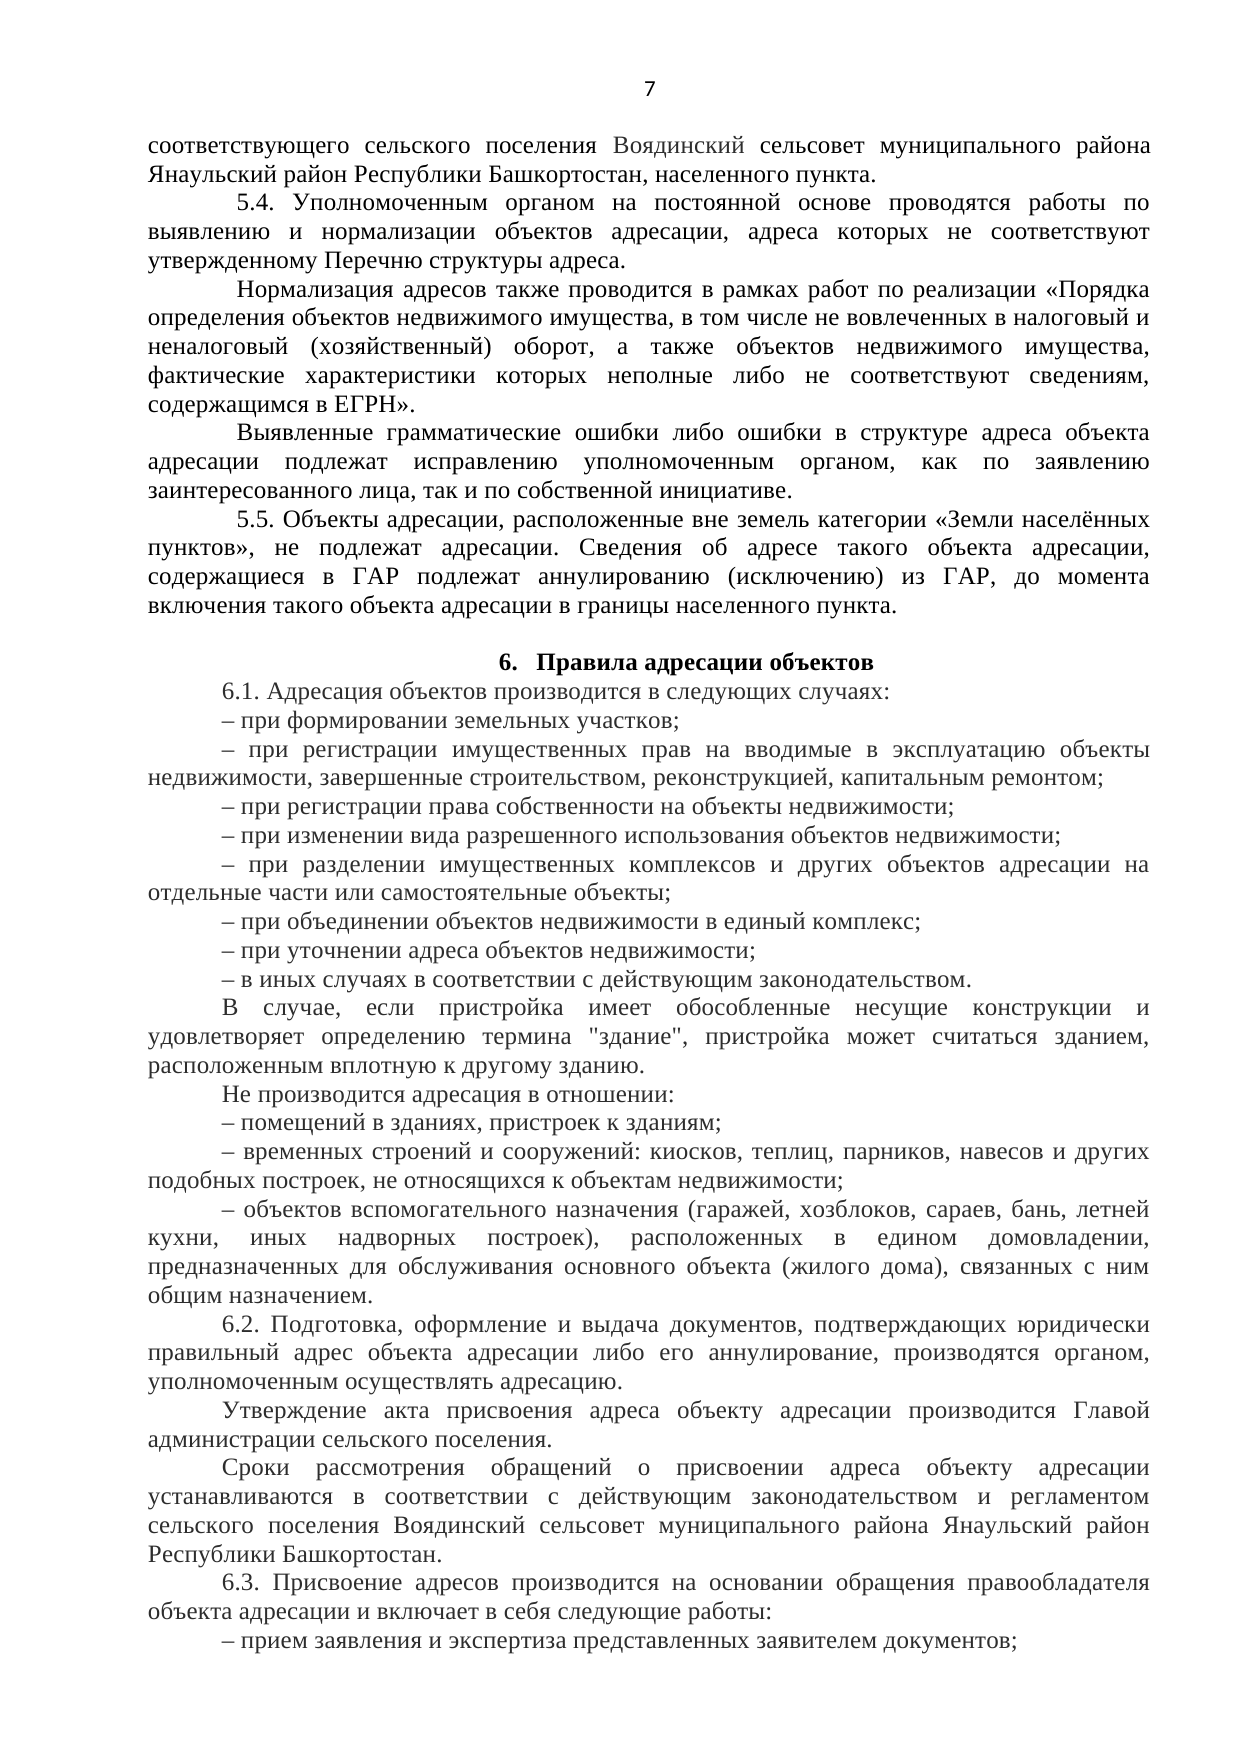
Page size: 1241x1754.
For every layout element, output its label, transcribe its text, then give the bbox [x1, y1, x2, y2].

text 5.4. Уполномоченным органом на постоянной основе проводятся работы по выявлению и нормализации объектов адресации, адреса которых не соответствуют утвержденному Перечню структуры адреса. [148, 187, 1152, 274]
text – помещений в зданиях, пристроек к зданиям; [148, 1107, 1152, 1136]
text 6.2. Подготовка, оформление и выдача документов, подтверждающих юридически правильный адрес объекта адресации либо его аннулирование, производятся органом, уполномоченным осуществлять адресацию. [148, 1309, 1152, 1395]
text – прием заявления и экспертиза представленных заявителем документов; [148, 1625, 1152, 1654]
text Нормализация адресов также проводится в рамках работ по реализации «Порядка определения объектов недвижимого имущества, в том числе не вовлеченных в налоговый и неналоговый (хозяйственный) оборот, а также объектов недвижимого имущества, фактические характеристики которых неполные либо не соответствуют сведениям, содержащимся в ЕГРН». [148, 274, 1152, 417]
text 6.3. Присвоение адресов производится на основании обращения правообладателя объекта адресации и включает в себя следующие работы: [148, 1567, 1152, 1625]
text В случае, если пристройка имеет обособленные несущие конструкции и удовлетворяет определению термина "здание", пристройка может считаться зданием, расположенным вплотную к другому зданию. [148, 992, 1152, 1079]
text – при регистрации права собственности на объекты недвижимости; [148, 791, 1152, 820]
text 5.5. Объекты адресации, расположенные вне земель категории «Земли населённых пунктов», не подлежат адресации. Сведения об адресе такого объекта адресации, содержащиеся в ГАР подлежат аннулированию (исключению) из ГАР, до момента включения такого объекта адресации в границы населенного пункта. [148, 504, 1152, 619]
text – при объединении объектов недвижимости в единый комплекс; [148, 906, 1152, 935]
text – при формировании земельных участков; [148, 705, 1152, 734]
text – при уточнении адреса объектов недвижимости; [148, 935, 1152, 964]
text – при изменении вида разрешенного использования объектов недвижимости; [148, 820, 1152, 849]
list Правила адресации объектов [222, 647, 1152, 676]
text – объектов вспомогательного назначения (гаражей, хозблоков, сараев, бань, летней кухни, иных надворных построек), расположенных в едином домовладении, предназначенных для обслуживания основного объекта (жилого дома), связанных с ним общим назначением. [148, 1194, 1152, 1309]
text – при регистрации имущественных прав на вводимые в эксплуатацию объекты недвижимости, завершенные строительством, реконструкцией, капитальным ремонтом; [148, 734, 1152, 791]
text Не производится адресация в отношении: [148, 1079, 1152, 1107]
text – временных строений и сооружений: киосков, теплиц, парников, навесов и других подобных построек, не относящихся к объектам недвижимости; [148, 1136, 1152, 1194]
text – при разделении имущественных комплексов и других объектов адресации на отдельные части или самостоятельные объекты; [148, 849, 1152, 906]
text Утверждение акта присвоения адреса объекту адресации производится Главой администрации сельского поселения. [148, 1395, 1152, 1452]
text Сроки рассмотрения обращений о присвоении адреса объекту адресации устанавливаются в соответствии с действующим законодательством и регламентом сельского поселения Воядинский сельсовет муниципального района Янаульский район Республики Башкортостан. [148, 1452, 1152, 1567]
text Выявленные грамматические ошибки либо ошибки в структуре адреса объекта адресации подлежат исправлению уполномоченным органом, как по заявлению заинтересованного лица, так и по собственной инициативе. [148, 417, 1152, 504]
text – в иных случаях в соответствии с действующим законодательством. [148, 964, 1152, 992]
text 6.1. Адресация объектов производится в следующих случаях: [148, 676, 1152, 705]
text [148, 130, 1152, 187]
